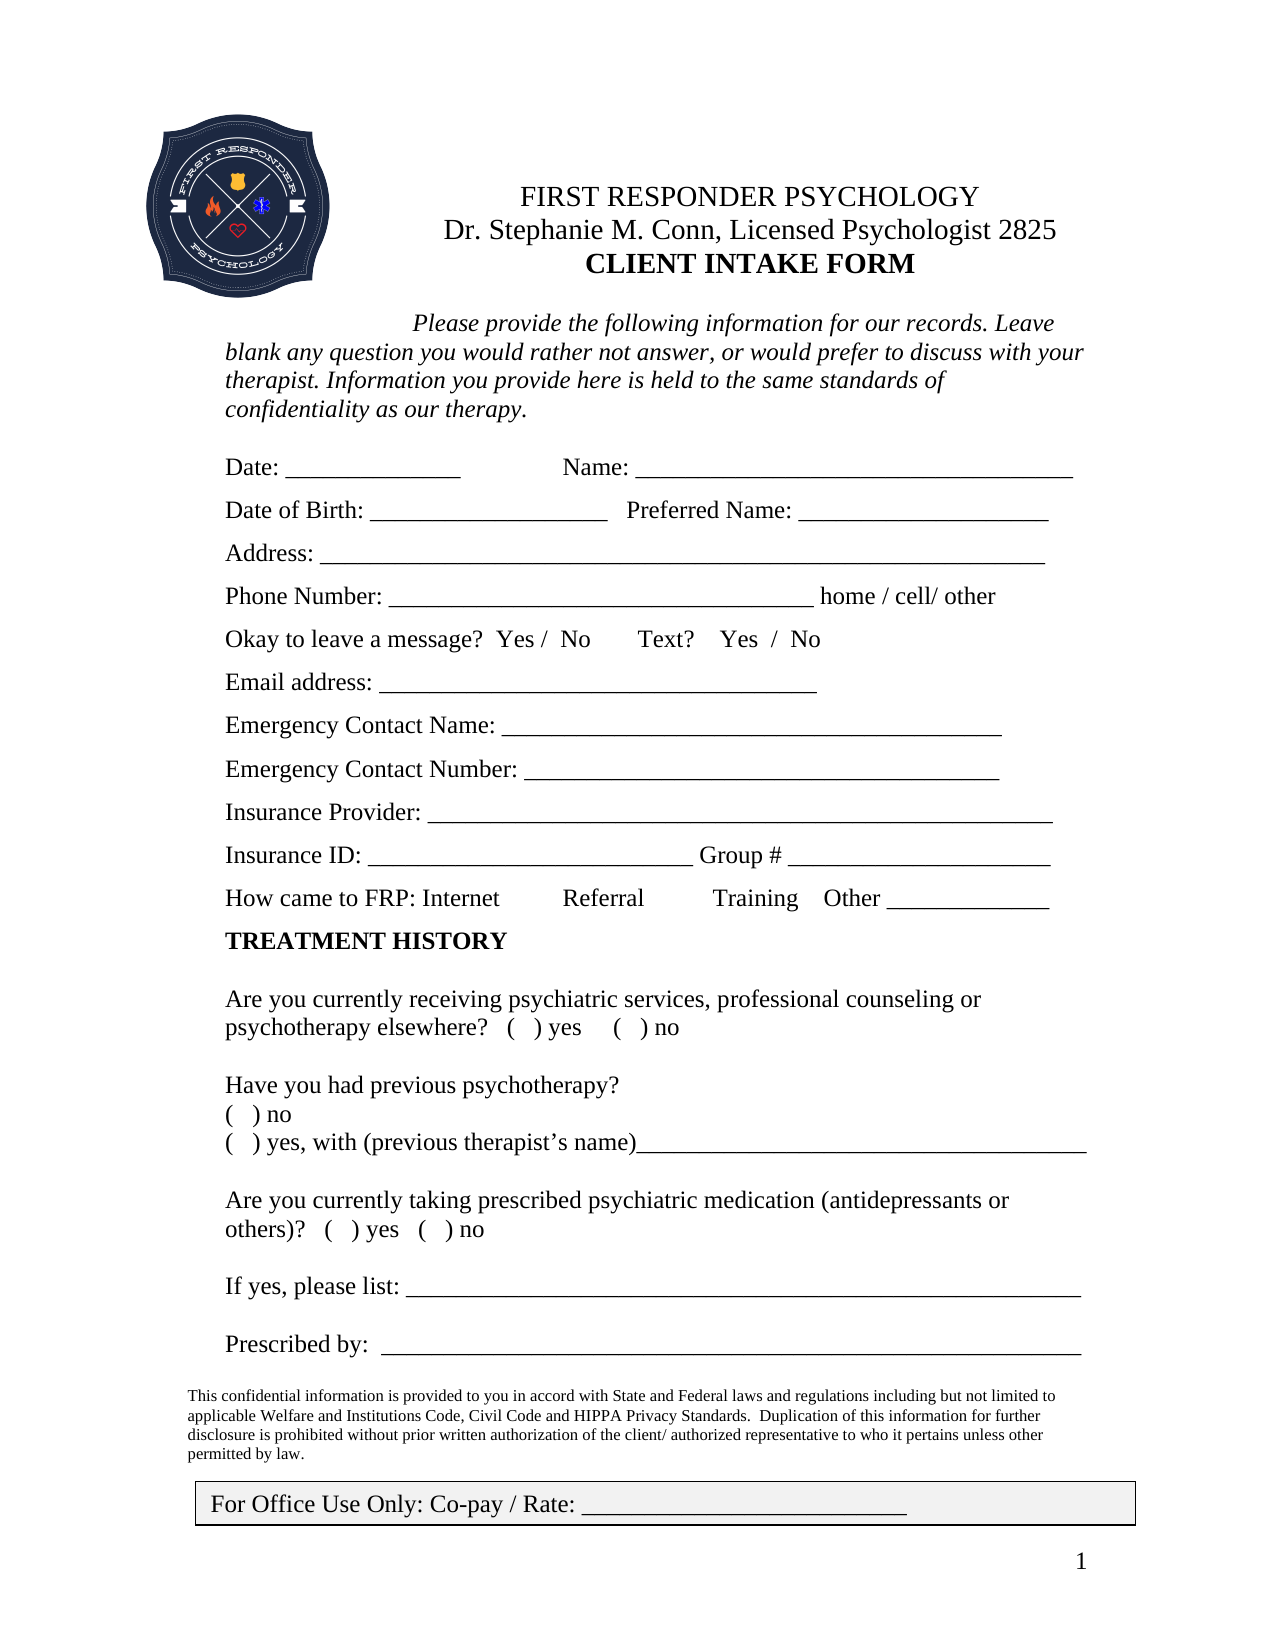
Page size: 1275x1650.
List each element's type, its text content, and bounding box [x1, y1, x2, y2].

text Email address: ___________________________________ [225, 667, 1087, 696]
text TREATMENT HISTORY [225, 926, 1087, 955]
text Okay to leave a message? Yes / No Text? Yes / No [225, 624, 1087, 653]
text Insurance ID: __________________________ Group # _____________________ [225, 840, 1087, 869]
text ( ) yes, with (previous therapist’s name)____________________________________ [225, 1127, 1087, 1156]
text Emergency Contact Name: ________________________________________ [225, 711, 1087, 739]
text Emergency Contact Number: ______________________________________ [225, 754, 1087, 782]
text Please provide the following information for our records. Leave blank any question you would rather not answer, or would prefer to discuss with your therapist. Information you provide here is held to the same standards of confidentiality as our therapy. [225, 308, 1087, 423]
text How came to FRP: Internet Referral Training Other _____________ [225, 883, 1087, 912]
text Address: __________________________________________________________ [225, 538, 1087, 567]
text Have you had previous psychotherapy? [225, 1070, 1087, 1099]
text Are you currently taking prescribed psychiatric medication (antidepressants or others)? ( ) yes ( ) no [225, 1185, 1087, 1242]
text Phone Number: __________________________________ home / cell/ other [225, 581, 1087, 610]
text CLIENT INTAKE FORM [357, 246, 1087, 279]
text FIRST RESPONDER PSYCHOLOGY [357, 179, 1087, 212]
text If yes, please list: ______________________________________________________ [225, 1271, 1087, 1300]
text This confidential information is provided to you in accord with State and Federal laws and regulations including but not limited to applicable Welfare and Institutions Code, Civil Code and HIPPA Privacy Standards. Duplication of this information for further disclosure is prohibited without prior written authorization of the client/ authorized representative to who it pertains unless other permitted by law. [187, 1386, 1087, 1463]
text Insurance Provider: __________________________________________________ [225, 797, 1087, 826]
text Are you currently receiving psychiatric services, professional counseling or psychotherapy elsewhere? ( ) yes ( ) no [225, 984, 1087, 1041]
text Prescribed by: ________________________________________________________ [225, 1329, 1087, 1357]
text Dr. Stephanie M. Conn, Licensed Psychologist 2825 [357, 212, 1087, 246]
text Date: ______________ Name: ___________________________________ [225, 452, 1087, 481]
text Date of Birth: ___________________ Preferred Name: ____________________ [225, 495, 1087, 524]
picture [131, 93, 357, 319]
text ( ) no [225, 1099, 1087, 1127]
